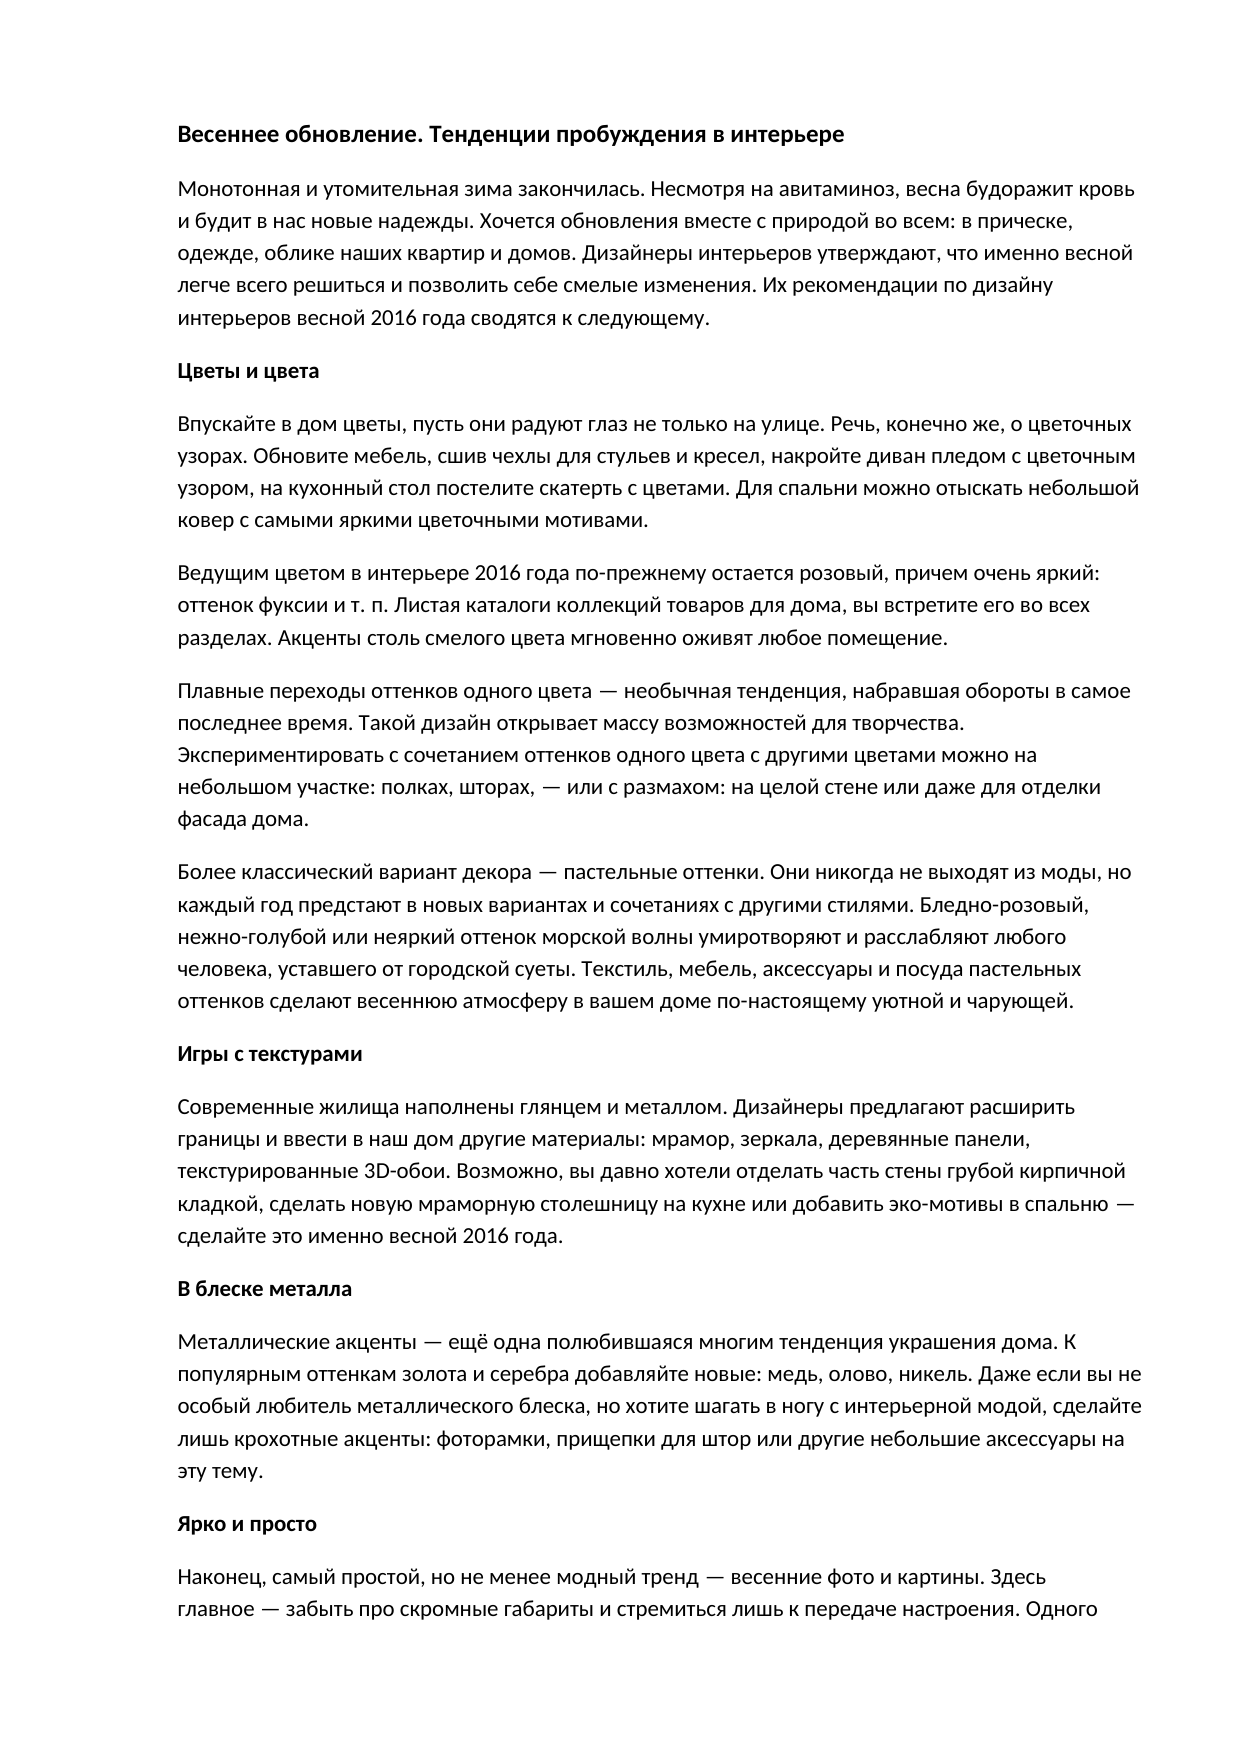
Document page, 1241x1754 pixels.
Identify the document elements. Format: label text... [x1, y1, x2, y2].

text Ведущим цветом в интерьере 2016 года по-прежнему остается розовый, причем очень яркий: оттенок фуксии и т. п. Листая каталоги коллекций товаров для дома, вы встретите его во всех разделах. Акценты столь смелого цвета мгновенно оживят любое помещение. [177, 558, 1152, 651]
text В блеске металла [177, 1274, 1152, 1302]
text Цветы и цвета [177, 356, 1152, 384]
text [177, 1562, 1152, 1622]
text Металлические акценты — ещё одна полюбившаяся многим тенденция украшения дома. К популярным оттенкам золота и серебра добавляйте новые: медь, олово, никель. Даже если вы не особый любитель металлического блеска, но хотите шагать в ногу с интерьерной модой, сделайте лишь крохотные акценты: фоторамки, прищепки для штор или другие небольшие аксессуары на эту тему. [177, 1327, 1152, 1484]
text Более классический вариант декора — пастельные оттенки. Они никогда не выходят из моды, но каждый год предстают в новых вариантах и сочетаниях с другими стилями. Бледно-розовый, нежно-голубой или неяркий оттенок морской волны умиротворяют и расслабляют любого человека, уставшего от городской суеты. Текстиль, мебель, аксессуары и посуда пастельных оттенков сделают весеннюю атмосферу в вашем доме по-настоящему уютной и чарующей. [177, 857, 1152, 1014]
text Современные жилища наполнены глянцем и металлом. Дизайнеры предлагают расширить границы и ввести в наш дом другие материалы: мрамор, зеркала, деревянные панели, текстурированные 3D-обои. Возможно, вы давно хотели отделать часть стены грубой кирпичной кладкой, сделать новую мраморную столешницу на кухне или добавить эко-мотивы в спальню — сделайте это именно весной 2016 года. [177, 1092, 1152, 1249]
text Весеннее обновление. Тенденции пробуждения в интерьере [177, 118, 1152, 149]
text Плавные переходы оттенков одного цвета — необычная тенденция, набравшая обороты в самое последнее время. Такой дизайн открывает массу возможностей для творчества. Экспериментировать с сочетанием оттенков одного цвета с другими цветами можно на небольшом участке: полках, шторах, — или с размахом: на целой стене или даже для отделки фасада дома. [177, 676, 1152, 832]
text Монотонная и утомительная зима закончилась. Несмотря на авитаминоз, весна будоражит кровь и будит в нас новые надежды. Хочется обновления вместе с природой во всем: в прическе, одежде, облике наших квартир и домов. Дизайнеры интерьеров утверждают, что именно весной легче всего решиться и позволить себе смелые изменения. Их рекомендации по дизайну интерьеров весной 2016 года сводятся к следующему. [177, 174, 1152, 331]
text Ярко и просто [177, 1509, 1152, 1537]
text Игры с текстурами [177, 1039, 1152, 1067]
text Впускайте в дом цветы, пусть они радуют глаз не только на улице. Речь, конечно же, о цветочных узорах. Обновите мебель, сшив чехлы для стульев и кресел, накройте диван пледом с цветочным узором, на кухонный стол постелите скатерть с цветами. Для спальни можно отыскать небольшой ковер с самыми яркими цветочными мотивами. [177, 409, 1152, 533]
